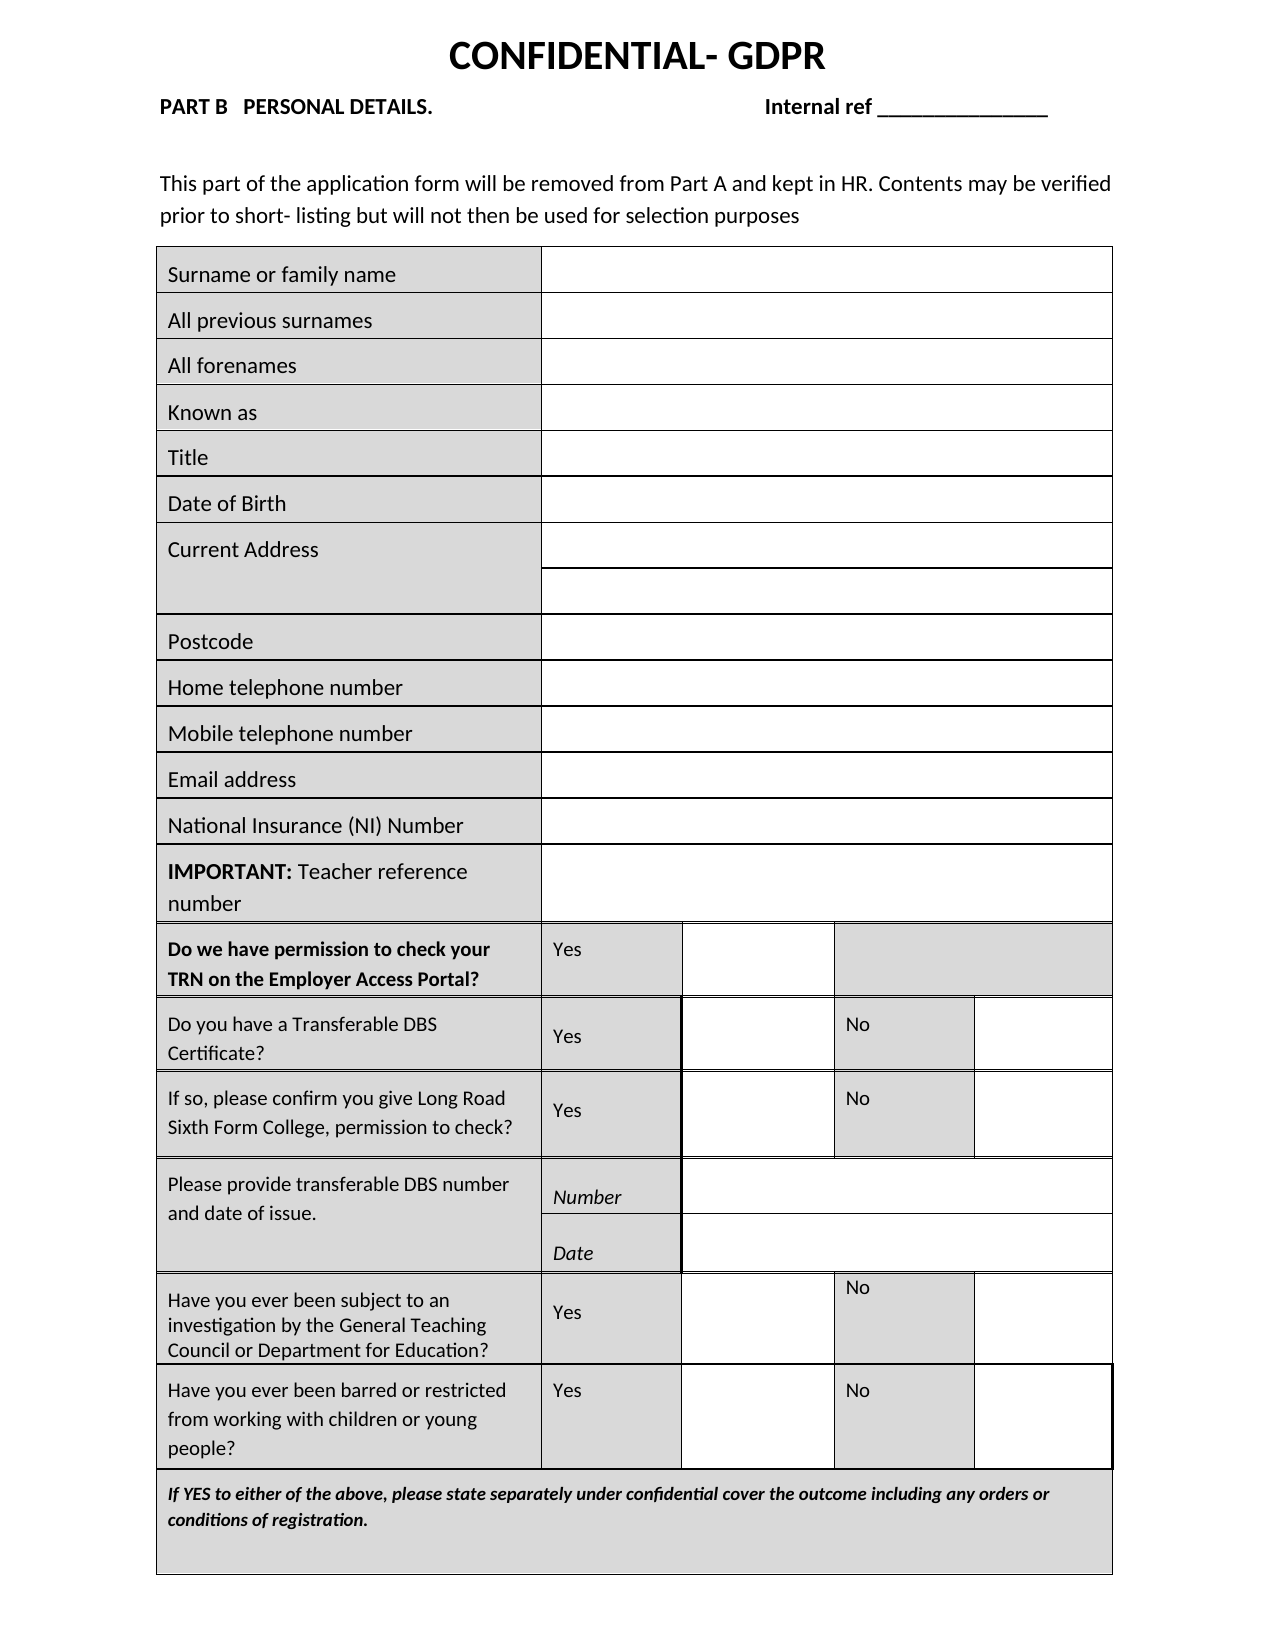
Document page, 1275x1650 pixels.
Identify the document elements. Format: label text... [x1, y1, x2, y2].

table_cell [542, 477, 1112, 521]
table_cell [835, 924, 1112, 995]
table_cell [975, 1274, 1112, 1363]
table_header [542, 247, 1112, 292]
table_cell [975, 1365, 1111, 1468]
table_cell [975, 998, 1112, 1069]
table_cell Number [542, 1159, 680, 1213]
text This part of the application form will be removed from Part A and kept in HR. Contents may be verified prior to short- listing but will not then be used for selection purposes [159, 169, 1116, 229]
table_cell National Insurance (NI) Number [157, 799, 541, 843]
table_cell Known as [157, 385, 541, 429]
table_cell IMPORTANT: Teacher reference number [157, 845, 541, 921]
table_cell Yes [542, 1365, 681, 1468]
table_cell [975, 1072, 1112, 1156]
table_cell [542, 293, 1112, 338]
table_header Surname or family name [157, 247, 541, 292]
table_cell Date [542, 1214, 680, 1271]
table_cell No [835, 1274, 974, 1363]
table_cell Have you ever been subject to an investigation by the General Teaching Council or Department for Education? [157, 1274, 541, 1363]
table_cell [542, 523, 1112, 567]
table_cell Yes [542, 1072, 680, 1156]
text Please make direct reference to the job description and person specification and demonstrate with examples how you meet the required criteria. PART B PERSONAL DETAILS. Internal ref _______________ [159, 92, 1116, 121]
table_cell [683, 998, 834, 1069]
table_cell Date of Birth [157, 477, 541, 521]
table_cell [542, 431, 1112, 475]
table_cell Home telephone number [157, 661, 541, 705]
table_cell No [835, 998, 974, 1069]
table_cell Email address [157, 753, 541, 797]
table_cell Yes [542, 924, 682, 995]
table_cell If YES to either of the above, please state separately under confidential cover the outcome including any orders or conditions of registration. [157, 1470, 1112, 1573]
table_cell [542, 799, 1112, 843]
table_cell [542, 661, 1112, 705]
table_cell [683, 1072, 834, 1156]
table_cell [542, 339, 1112, 383]
table_cell [542, 569, 1112, 613]
table_cell Do you have a Transferable DBS Certificate? [157, 998, 541, 1069]
table_cell All forenames [157, 339, 541, 383]
table_cell No [835, 1072, 974, 1156]
table_cell [682, 1274, 834, 1363]
table_cell [542, 615, 1112, 659]
table_cell [542, 707, 1112, 751]
table_cell Current Address [157, 523, 541, 613]
table_cell Postcode [157, 615, 541, 659]
table_cell Please provide transferable DBS number and date of issue. [157, 1159, 541, 1271]
table_cell Title [157, 431, 541, 475]
table_cell Yes [542, 998, 680, 1069]
table_cell [542, 845, 1112, 921]
table_cell Mobile telephone number [157, 707, 541, 751]
table_cell [542, 753, 1112, 797]
table_cell Have you ever been barred or restricted from working with children or young people? [157, 1365, 541, 1468]
table_cell [683, 924, 834, 995]
table_cell [683, 1159, 1112, 1213]
table_cell If so, please confirm you give Long Road Sixth Form College, permission to check? [157, 1072, 541, 1156]
table_cell Do we have permission to check your TRN on the Employer Access Portal? [157, 924, 541, 995]
table_cell [682, 1365, 834, 1468]
table_cell Yes [542, 1274, 681, 1363]
table_cell [683, 1214, 1112, 1271]
table_cell All previous surnames [157, 293, 541, 338]
table_cell [542, 385, 1112, 429]
table_cell No [835, 1365, 974, 1468]
